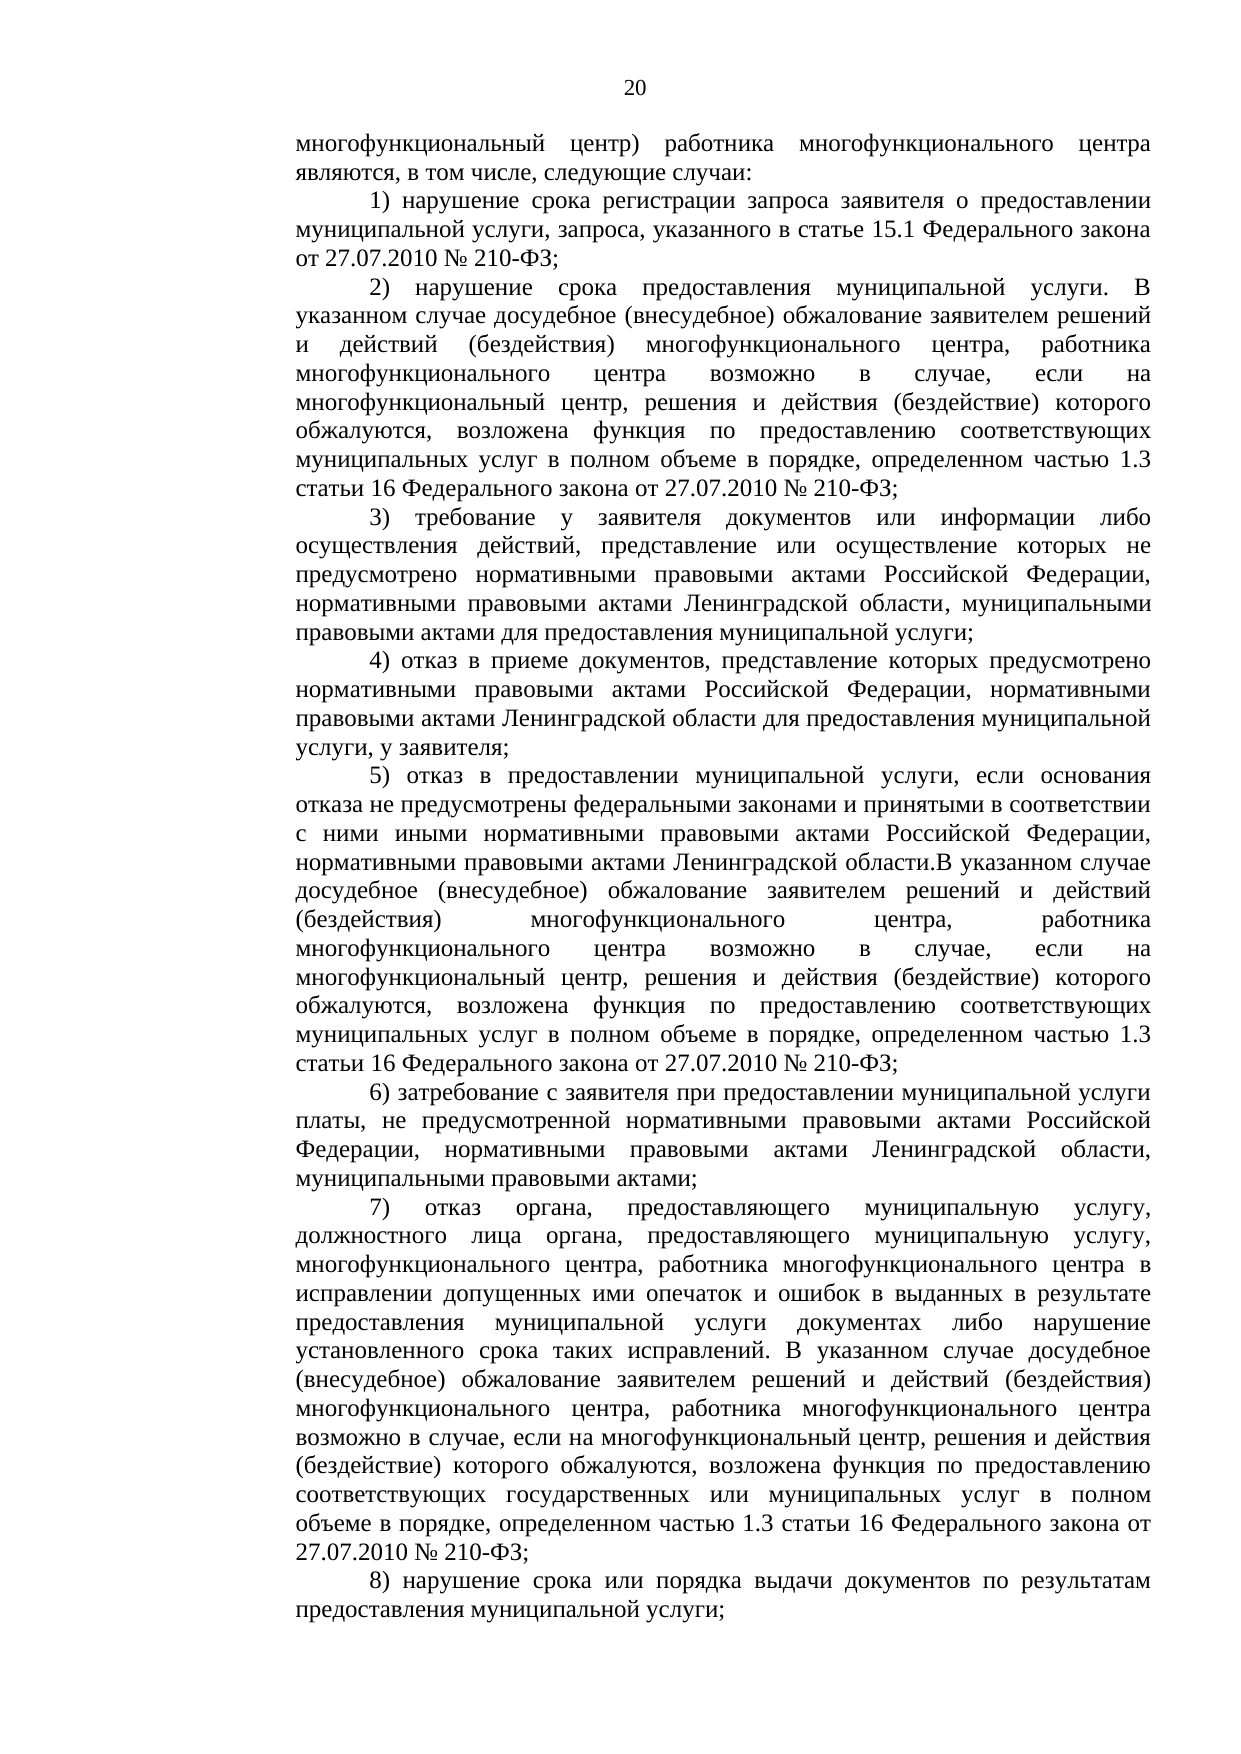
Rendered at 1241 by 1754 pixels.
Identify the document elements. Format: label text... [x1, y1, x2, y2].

text 8) нарушение срока или порядка выдачи документов по результатам предоставления муниципальной услуги; [295, 1566, 1152, 1623]
text 3) требование у заявителя документов или информации либо осуществления действий, представление или осуществление которых не предусмотрено нормативными правовыми актами Российской Федерации, нормативными правовыми актами Ленинградской области, муниципальными правовыми актами для предоставления муниципальной услуги; [295, 502, 1152, 646]
text 6) затребование с заявителя при предоставлении муниципальной услуги платы, не предусмотренной нормативными правовыми актами Российской Федерации, нормативными правовыми актами Ленинградской области, муниципальными правовыми актами; [295, 1077, 1152, 1192]
text 4) отказ в приеме документов, представление которых предусмотрено нормативными правовыми актами Российской Федерации, нормативными правовыми актами Ленинградской области для предоставления муниципальной услуги, у заявителя; [295, 646, 1152, 761]
text 5) отказ в предоставлении муниципальной услуги, если основания отказа не предусмотрены федеральными законами и принятыми в соответствии с ними иными нормативными правовыми актами Российской Федерации, нормативными правовыми актами Ленинградской области.В указанном случае досудебное (внесудебное) обжалование заявителем решений и действий (бездействия) многофункционального центра, работника многофункционального центра возможно в случае, если на многофункциональный центр, решения и действия (бездействие) которого обжалуются, возложена функция по предоставлению соответствующих муниципальных услуг в полном объеме в порядке, определенном частью 1.3 статьи 16 Федерального закона от 27.07.2010 № 210-ФЗ; [295, 761, 1152, 1077]
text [295, 128, 1152, 186]
text 1) нарушение срока регистрации запроса заявителя о предоставлении муниципальной услуги, запроса, указанного в статье 15.1 Федерального закона от 27.07.2010 № 210-ФЗ; [295, 186, 1152, 272]
text 2) нарушение срока предоставления муниципальной услуги. В указанном случае досудебное (внесудебное) обжалование заявителем решений и действий (бездействия) многофункционального центра, работника многофункционального центра возможно в случае, если на многофункциональный центр, решения и действия (бездействие) которого обжалуются, возложена функция по предоставлению соответствующих муниципальных услуг в полном объеме в порядке, определенном частью 1.3 статьи 16 Федерального закона от 27.07.2010 № 210-ФЗ; [295, 272, 1152, 502]
text 7) отказ органа, предоставляющего муниципальную услугу, должностного лица органа, предоставляющего муниципальную услугу, многофункционального центра, работника многофункционального центра в исправлении допущенных ими опечаток и ошибок в выданных в результате предоставления муниципальной услуги документах либо нарушение установленного срока таких исправлений. В указанном случае досудебное (внесудебное) обжалование заявителем решений и действий (бездействия) многофункционального центра, работника многофункционального центра возможно в случае, если на многофункциональный центр, решения и действия (бездействие) которого обжалуются, возложена функция по предоставлению соответствующих государственных или муниципальных услуг в полном объеме в порядке, определенном частью 1.3 статьи 16 Федерального закона от 27.07.2010 № 210-ФЗ; [295, 1192, 1152, 1566]
